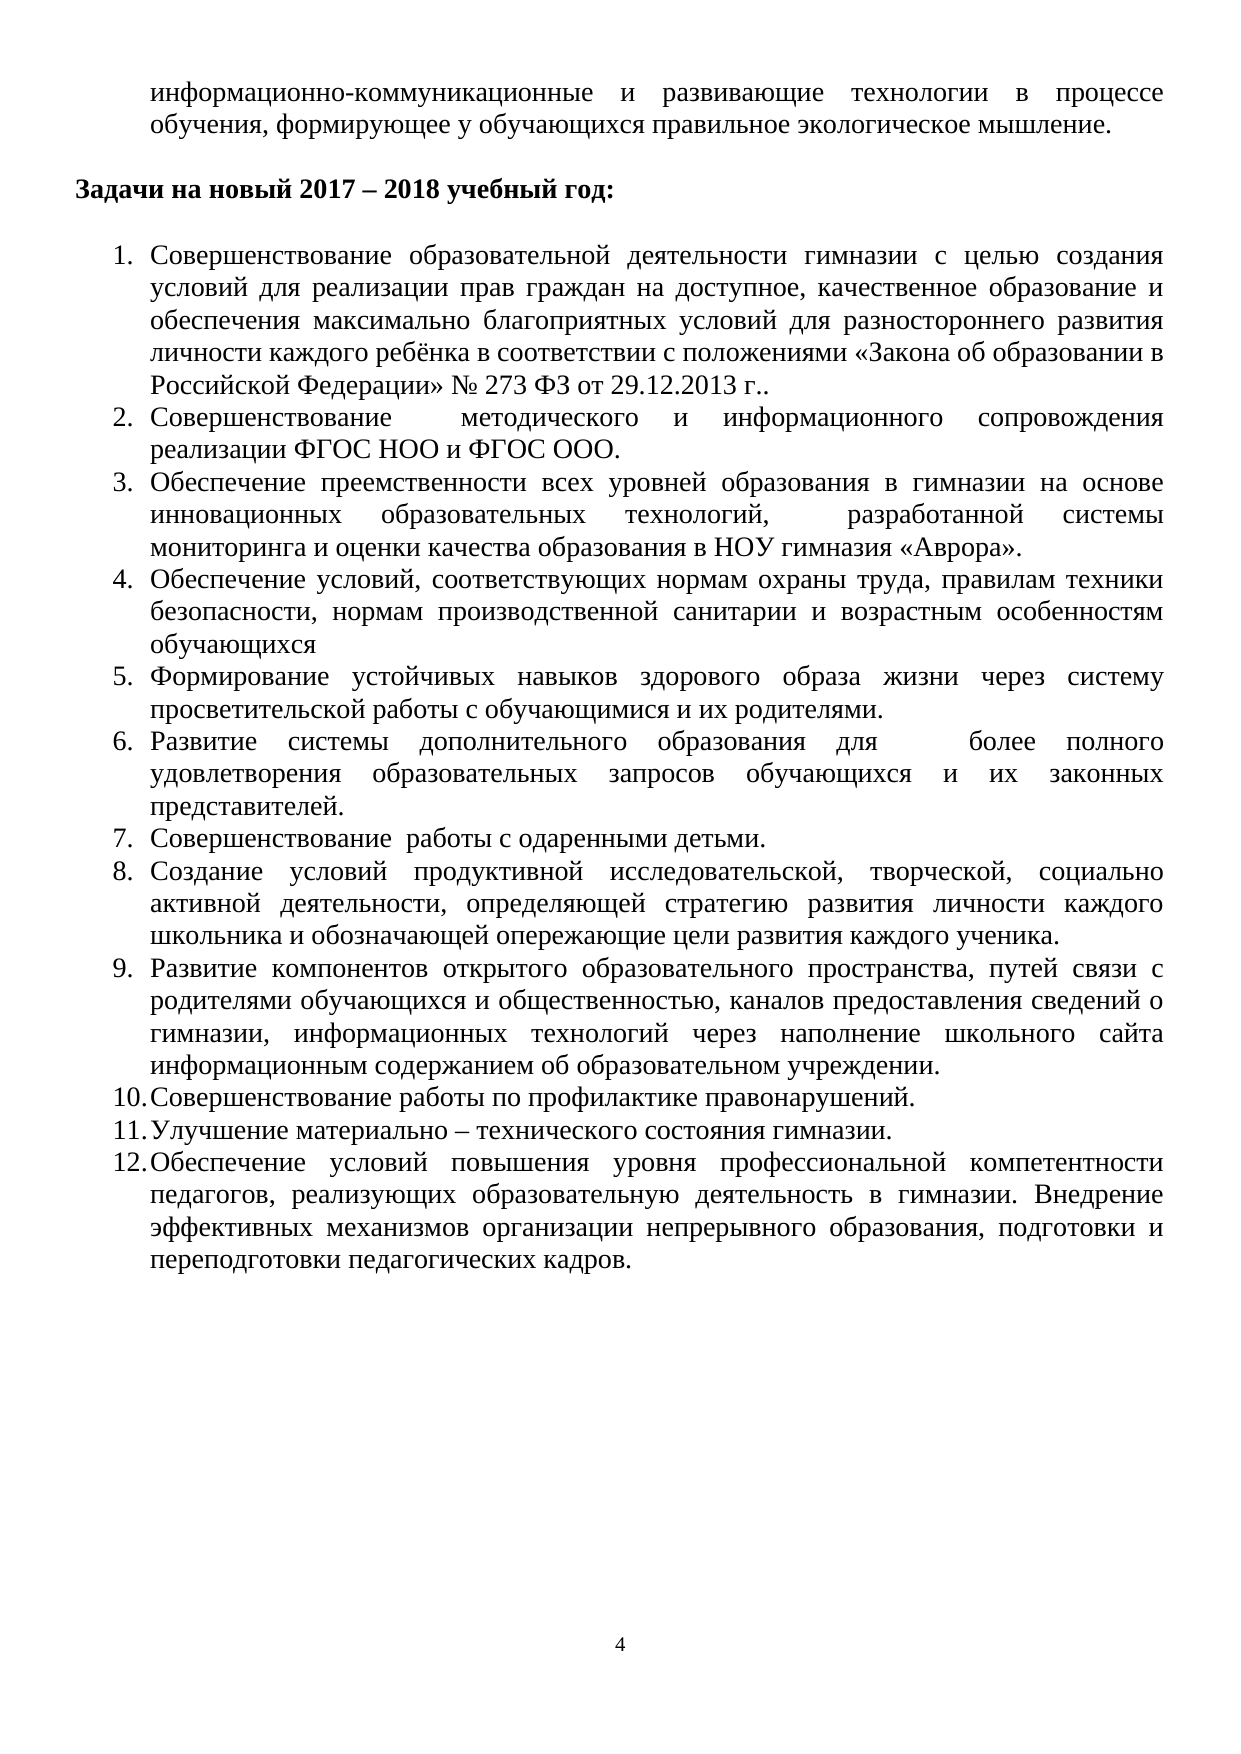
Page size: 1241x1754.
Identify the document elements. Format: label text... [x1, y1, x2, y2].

text Задачи на новый 2017 – 2018 учебный год: [75, 172, 1165, 204]
list Совершенствование работы по профилактике правонарушений. [112, 1080, 1165, 1113]
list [112, 75, 1165, 140]
list Создание условий продуктивной исследовательской, творческой, социально активной деятельности, определяющей стратегию развития личности каждого школьника и обозначающей опережающие цели развития каждого ученика. [112, 854, 1165, 951]
list Формирование устойчивых навыков здорового образа жизни через систему просветительской работы с обучающимися и их родителями. [112, 659, 1165, 724]
list Развитие компонентов открытого образовательного пространства, путей связи с родителями обучающихся и общественностью, каналов предоставления сведений о гимназии, информационных технологий через наполнение школьного сайта информационным содержанием об образовательном учреждении. [112, 951, 1165, 1080]
list Обеспечение условий, соответствующих нормам охраны труда, правилам техники безопасности, нормам производственной санитарии и возрастным особенностям обучающихся [112, 562, 1165, 659]
list Совершенствование работы с одаренными детьми. [112, 821, 1165, 854]
list Обеспечение преемственности всех уровней образования в гимназии на основе инновационных образовательных технологий, разработанной системы мониторинга и оценки качества образования в НОУ гимназия «Аврора». [112, 465, 1165, 562]
list Совершенствование методического и информационного сопровождения реализации ФГОС НОО и ФГОС ООО. [112, 400, 1165, 465]
list Обеспечение условий повышения уровня профессиональной компетентности педагогов, реализующих образовательную деятельность в гимназии. Внедрение эффективных механизмов организации непрерывного образования, подготовки и переподготовки педагогических кадров. [112, 1145, 1165, 1275]
list Улучшение материально – технического состояния гимназии. [112, 1113, 1165, 1145]
list Совершенствование образовательной деятельности гимназии с целью создания условий для реализации прав граждан на доступное, качественное образование и обеспечения максимально благоприятных условий для разностороннего развития личности каждого ребёнка в соответствии с положениями «Закона об образовании в Российской Федерации» № 273 ФЗ от 29.12.2013 г.. [112, 238, 1165, 400]
list Развитие системы дополнительного образования для более полного удовлетворения образовательных запросов обучающихся и их законных представителей. [112, 724, 1165, 821]
